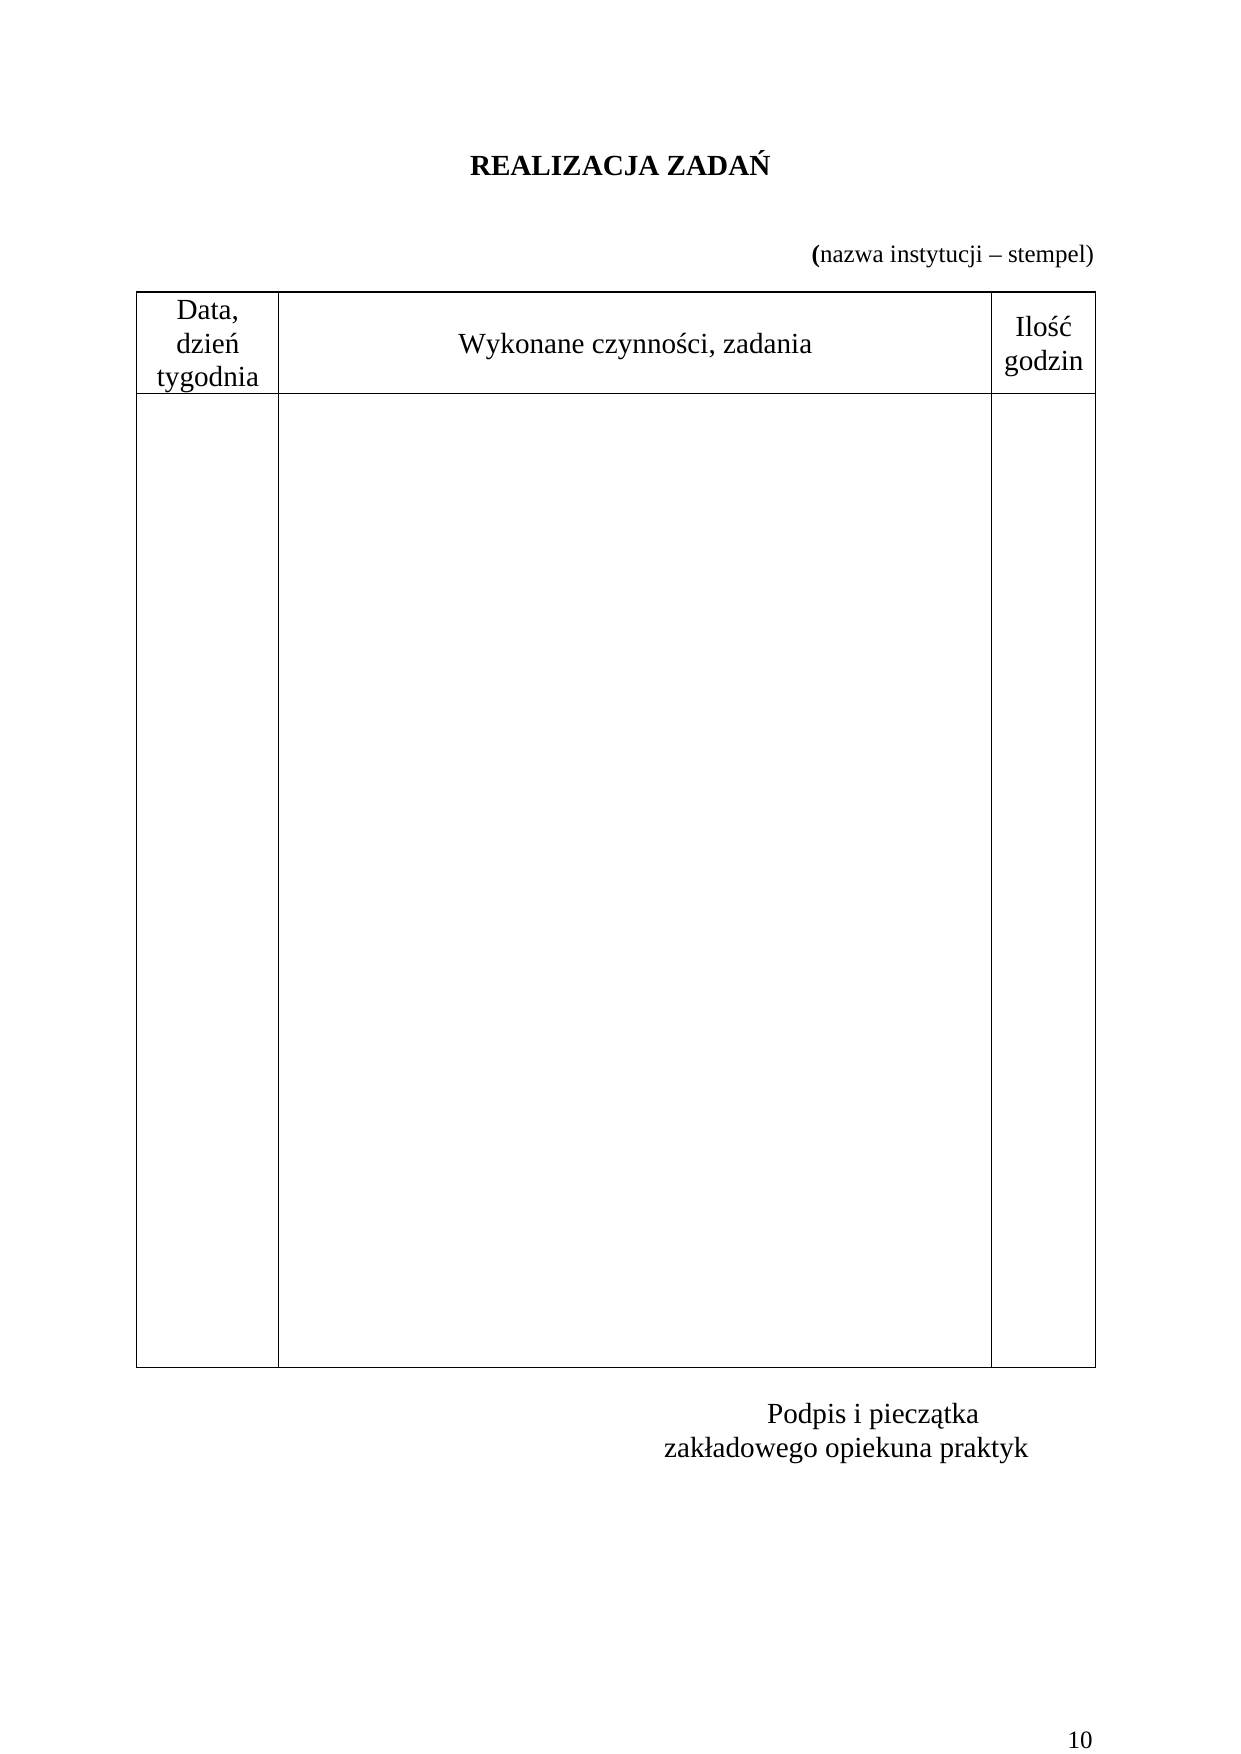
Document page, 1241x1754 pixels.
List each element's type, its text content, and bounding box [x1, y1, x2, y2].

text Podpis i pieczątka zakładowego opiekuna praktyk [664, 1397, 1093, 1464]
table_header Data, dzień tygodnia [137, 293, 278, 393]
table_cell [992, 394, 1095, 1367]
text (nazwa instytucji – stempel) [148, 239, 1123, 267]
table_header Wykonane czynności, zadania [279, 293, 991, 393]
text REALIZACJA ZADAŃ [148, 148, 1093, 181]
table_cell [279, 394, 991, 1367]
table_cell [137, 394, 278, 1367]
table_header Ilość godzin [992, 293, 1095, 393]
